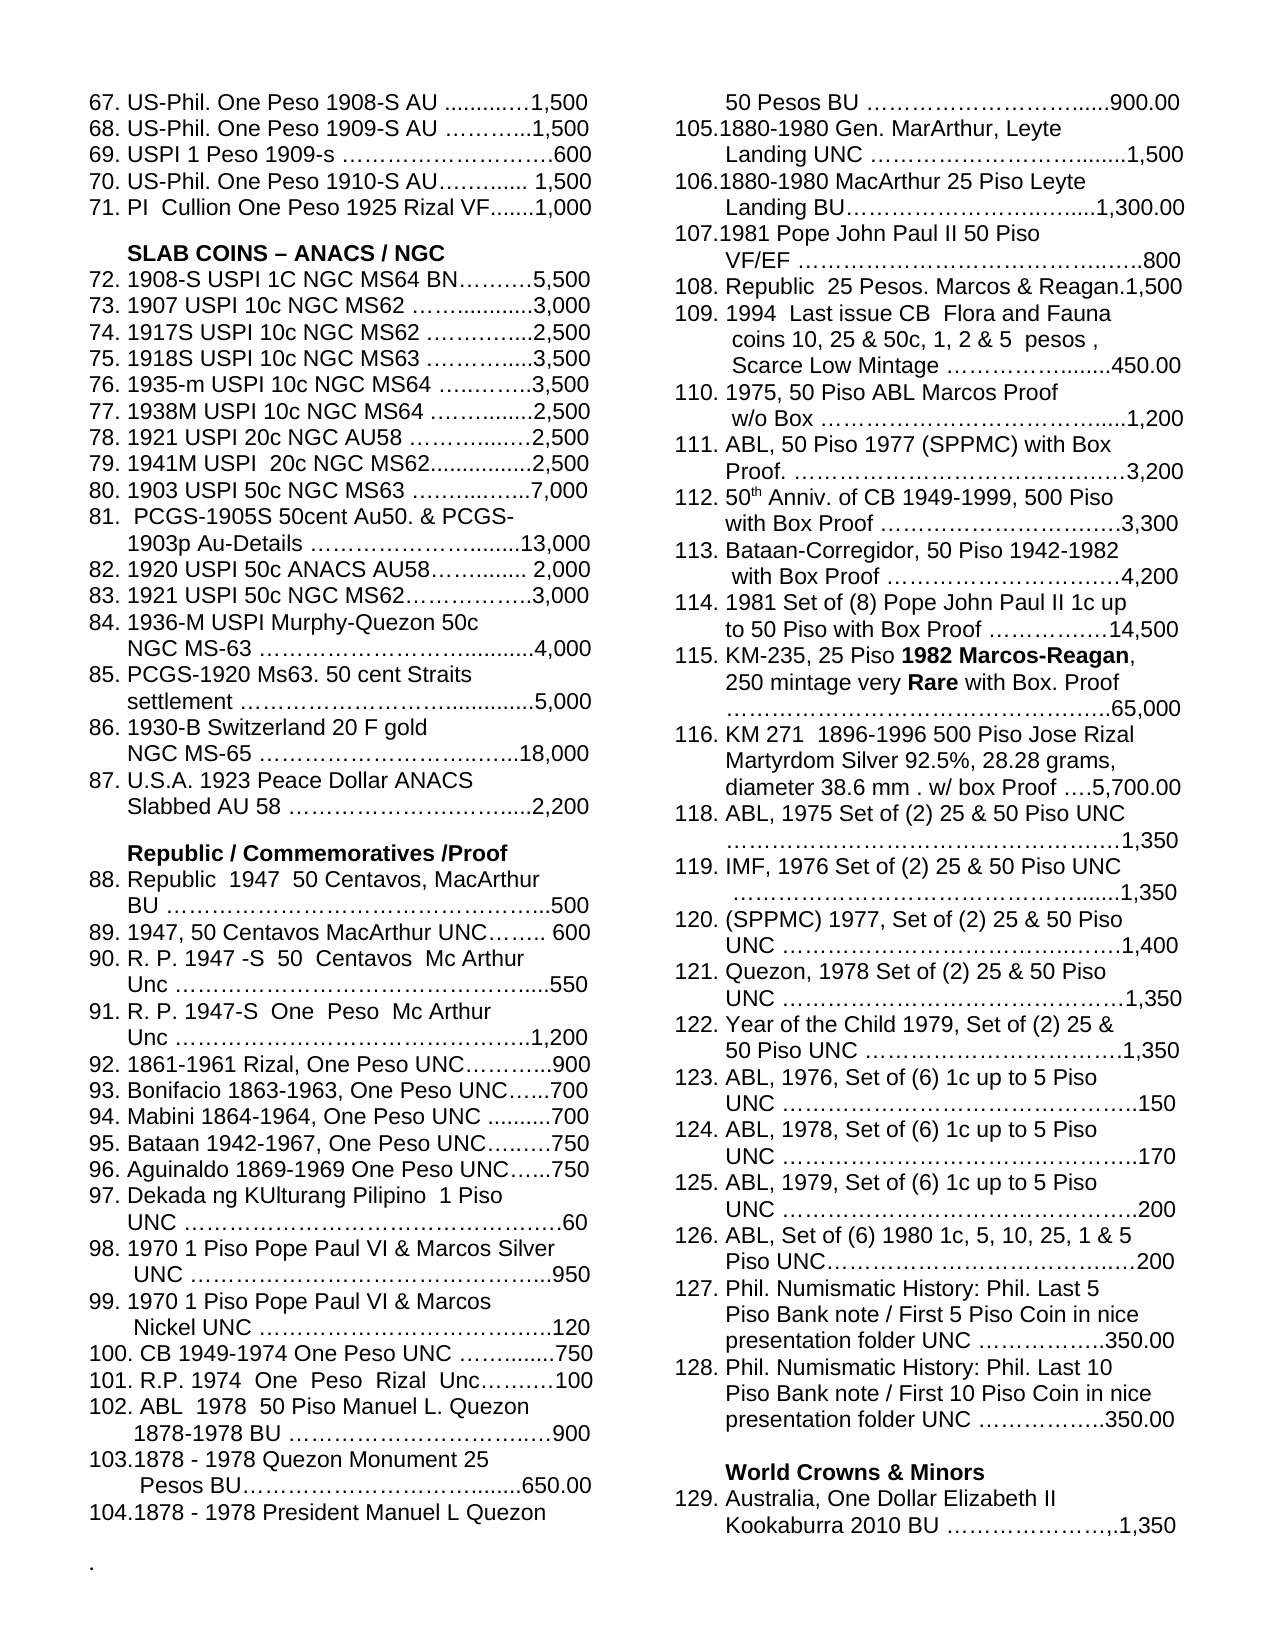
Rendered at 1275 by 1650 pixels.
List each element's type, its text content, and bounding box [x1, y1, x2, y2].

text ……………………………………….…..65,000 [674, 695, 1186, 721]
text with Box Proof ……………………….….3,300 [674, 510, 1186, 537]
text diameter 38.6 mm . w/ box Proof ….5,700.00 [674, 774, 1186, 800]
text Republic / Commemoratives /Proof [89, 840, 601, 866]
text 126. ABL, Set of (6) 1980 1c, 5, 10, 25, 1 & 5 [674, 1222, 1186, 1248]
text 101. R.P. 1974 One Peso Rizal Unc…….…100 [89, 1367, 601, 1393]
text 124. ABL, 1978, Set of (6) 1c up to 5 Piso [674, 1116, 1186, 1143]
text 93. Bonifacio 1863-1963, One Peso UNC…...700 [89, 1077, 601, 1103]
text UNC ………………………………………1,350 [674, 985, 1186, 1011]
text 115. KM-235, 25 Piso 1982 Marcos-Reagan, [674, 642, 1186, 668]
text 127. Phil. Numismatic History: Phil. Last 5 [674, 1274, 1186, 1301]
text 119. IMF, 1976 Set of (2) 25 & 50 Piso UNC [674, 853, 1186, 879]
text 72. 1908-S USPI 1C NGC MS64 BN…….…5,500 [89, 266, 601, 292]
text presentation folder UNC ……………..350.00 [674, 1327, 1186, 1354]
text 103.1878 - 1978 Quezon Monument 25 [89, 1446, 601, 1472]
text 67. US-Phil. One Peso 1908-S AU ..........…1,500 [89, 89, 601, 115]
text 76. 1935-m USPI 10c NGC MS64 …..……..3,500 [89, 371, 601, 398]
text Scarce Low Mintage ……………........450.00 [674, 352, 1186, 378]
text 86. 1930-B Switzerland 20 F gold [89, 714, 601, 740]
text UNC ………………………………..…….1,400 [674, 932, 1186, 958]
text BU …………………………………………...500 [89, 892, 601, 919]
text VF/EF …………………………………..…..800 [674, 247, 1186, 273]
text 121. Quezon, 1978 Set of (2) 25 & 50 Piso [674, 958, 1186, 985]
text 91. R. P. 1947-S One Peso Mc Arthur [89, 998, 601, 1024]
text UNC ……………………………………….….60 [89, 1209, 601, 1235]
text 110. 1975, 50 Piso ABL Marcos Proof [674, 378, 1186, 405]
text 123. ABL, 1976, Set of (6) 1c up to 5 Piso [674, 1064, 1186, 1090]
text with Box Proof ……………………….…4,200 [674, 563, 1186, 589]
text 102. ABL 1978 50 Piso Manuel L. Quezon [89, 1393, 601, 1419]
text 92. 1861-1961 Rizal, One Peso UNC………...900 [89, 1051, 601, 1077]
text settlement ………………………..............5,000 [89, 688, 601, 714]
text Landing BU……………………..….....1,300.00 [674, 194, 1186, 220]
text w/o Box ……………………………….....1,200 [674, 405, 1186, 431]
text 105.1880-1980 Gen. MarArthur, Leyte [674, 115, 1186, 141]
text 71. PI Cullion One Peso 1925 Rizal VF.......1,000 [89, 194, 601, 220]
text SLAB COINS – ANACS / NGC [89, 239, 601, 266]
text 107.1981 Pope John Paul II 50 Piso [674, 220, 1186, 247]
text Pesos BU…………………………........650.00 [89, 1472, 601, 1498]
text ………………………………………….…1,350 [674, 827, 1186, 853]
text 82. 1920 USPI 50c ANACS AU58……........ 2,000 [89, 556, 601, 582]
text Nickel UNC …………………………….…..120 [89, 1314, 601, 1340]
text to 50 Piso with Box Proof ………….…14,500 [674, 616, 1186, 642]
text 120. (SPPMC) 1977, Set of (2) 25 & 50 Piso [674, 906, 1186, 932]
text 81. PCGS-1905S 50cent Au50. & PCGS- [89, 503, 601, 529]
text 128. Phil. Numismatic History: Phil. Last 10 [674, 1354, 1186, 1380]
text NGC MS-63 ………………………...........4,000 [89, 635, 601, 661]
text NGC MS-65 ………………………..…...18,000 [89, 740, 601, 767]
text World Crowns & Minors [674, 1459, 1186, 1485]
text 114. 1981 Set of (8) Pope John Paul II 1c up [674, 589, 1186, 616]
text 122. Year of the Child 1979, Set of (2) 25 & [674, 1011, 1186, 1037]
text 87. U.S.A. 1923 Peace Dollar ANACS [89, 767, 601, 793]
text 96. Aguinaldo 1869-1969 One Peso UNC…...750 [89, 1156, 601, 1182]
text Piso Bank note / First 5 Piso Coin in nice [674, 1301, 1186, 1327]
text 95. Bataan 1942-1967, One Peso UNC…..….750 [89, 1129, 601, 1156]
text 104.1878 - 1978 President Manuel L Quezon [89, 1498, 601, 1525]
text 75. 1918S USPI 10c NGC MS63 .……….....3,500 [89, 345, 601, 371]
text 98. 1970 1 Piso Pope Paul VI & Marcos Silver [89, 1235, 601, 1261]
text Landing UNC ………………………........1,500 [674, 141, 1186, 168]
text 89. 1947, 50 Centavos MacArthur UNC…….. 600 [89, 919, 601, 945]
text Martyrdom Silver 92.5%, 28.28 grams, [674, 747, 1186, 774]
text UNC ………………………………………..200 [674, 1196, 1186, 1222]
text ……………………………………….......1,350 [674, 879, 1186, 906]
text 90. R. P. 1947 -S 50 Centavos Mc Arthur [89, 945, 601, 971]
text 77. 1938M USPI 10c NGC MS64 .……........2,500 [89, 398, 601, 424]
text 111. ABL, 50 Piso 1977 (SPPMC) with Box [674, 431, 1186, 458]
text 50 Pesos BU ………………………......900.00 [674, 89, 1186, 115]
text presentation folder UNC ……………..350.00 [674, 1406, 1186, 1433]
text 1878-1978 BU …………………………..…900 [89, 1419, 601, 1446]
text 70. US-Phil. One Peso 1910-S AU….…...... 1,500 [89, 168, 601, 194]
text 84. 1936-M USPI Murphy-Quezon 50c [89, 608, 601, 635]
text 78. 1921 USPI 20c NGC AU58 ……….....…2,500 [89, 424, 601, 450]
text 83. 1921 USPI 50c NGC MS62……………..3,000 [89, 582, 601, 608]
text 85. PCGS-1920 Ms63. 50 cent Straits [89, 661, 601, 688]
text Unc ……………………………………….....550 [89, 971, 601, 998]
text 112. 50th Anniv. of CB 1949-1999, 500 Piso [674, 484, 1186, 510]
text 69. USPI 1 Peso 1909-s ……………………….600 [89, 141, 601, 168]
text 125. ABL, 1979, Set of (6) 1c up to 5 Piso [674, 1169, 1186, 1196]
text 250 mintage very Rare with Box. Proof [674, 668, 1186, 695]
text 108. Republic 25 Pesos. Marcos & Reagan.1,500 [674, 273, 1186, 299]
text 100. CB 1949-1974 One Peso UNC ……........750 [89, 1340, 601, 1367]
text 88. Republic 1947 50 Centavos, MacArthur [89, 866, 601, 892]
text UNC ………………………………………..170 [674, 1143, 1186, 1169]
text 106.1880-1980 MacArthur 25 Piso Leyte [674, 168, 1186, 194]
text 97. Dekada ng KUlturang Pilipino 1 Piso [89, 1182, 601, 1209]
text UNC ………………………………………..150 [674, 1090, 1186, 1116]
text 73. 1907 USPI 10c NGC MS62 ……............3,000 [89, 292, 601, 319]
text 113. Bataan-Corregidor, 50 Piso 1942-1982 [674, 537, 1186, 563]
text 94. Mabini 1864-1964, One Peso UNC ..........700 [89, 1103, 601, 1129]
text coins 10, 25 & 50c, 1, 2 & 5 pesos , [674, 326, 1186, 352]
text 129. Australia, One Dollar Elizabeth II [674, 1485, 1186, 1512]
text Piso Bank note / First 10 Piso Coin in nice [674, 1380, 1186, 1406]
text 50 Piso UNC …………………………….1,350 [674, 1037, 1186, 1064]
text Kookaburra 2010 BU …………………,.1,350 [674, 1512, 1186, 1538]
text Unc ………………………………………..1,200 [89, 1024, 601, 1051]
text 79. 1941M USPI 20c NGC MS62................2,500 [89, 450, 601, 477]
text 99. 1970 1 Piso Pope Paul VI & Marcos [89, 1288, 601, 1314]
text 1903p Au-Details …………………........13,000 [89, 529, 601, 556]
text 116. KM 271 1896-1996 500 Piso Jose Rizal [674, 721, 1186, 747]
text UNC ………………………………………...950 [89, 1261, 601, 1288]
text Slabbed AU 58 ………………….…….....2,200 [89, 793, 601, 819]
text 80. 1903 USPI 50c NGC MS63 ….…....…...7,000 [89, 477, 601, 503]
text Proof. ……………………………….….…3,200 [674, 458, 1186, 484]
text 68. US-Phil. One Peso 1909-S AU ………...1,500 [89, 115, 601, 141]
text Piso UNC………………………………..…200 [674, 1248, 1186, 1274]
text 118. ABL, 1975 Set of (2) 25 & 50 Piso UNC [674, 800, 1186, 827]
text 74. 1917S USPI 10c NGC MS62 .…….…....2,500 [89, 319, 601, 345]
text 109. 1994 Last issue CB Flora and Fauna [674, 299, 1186, 326]
